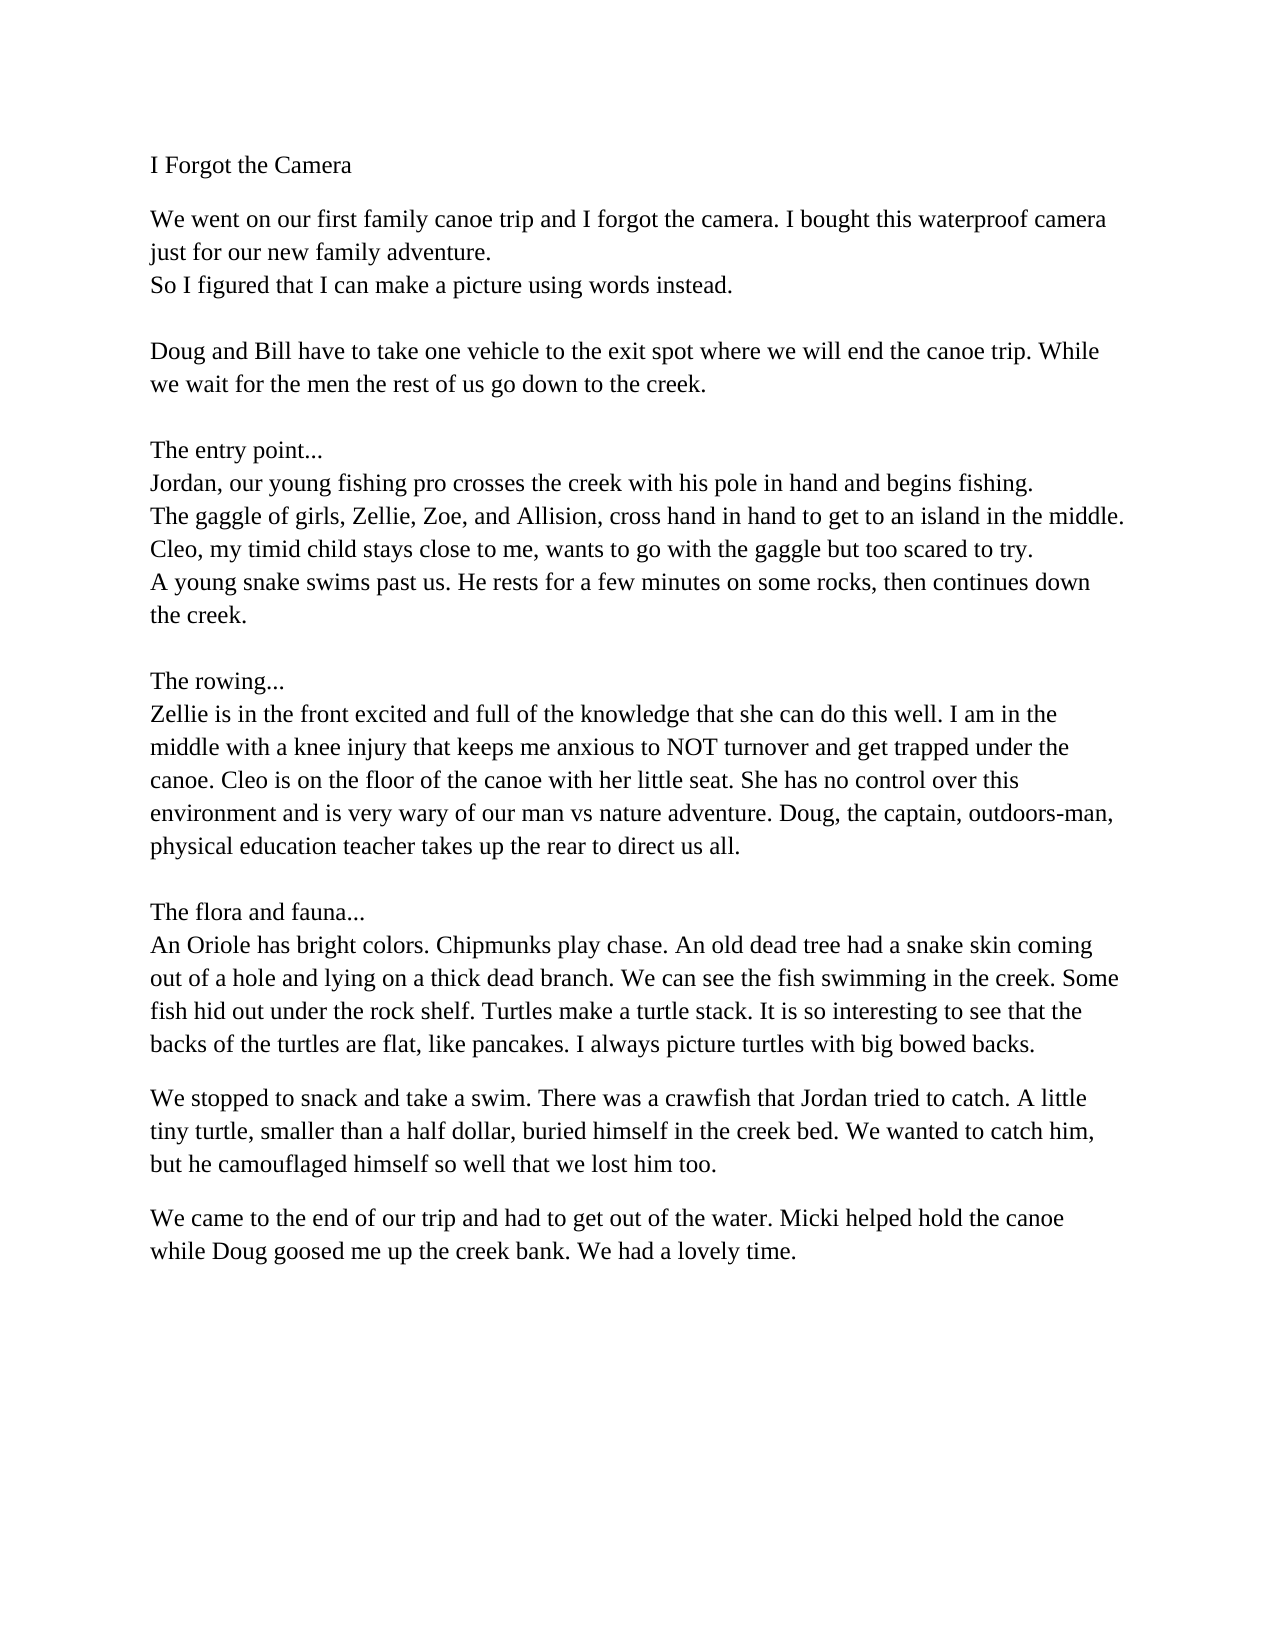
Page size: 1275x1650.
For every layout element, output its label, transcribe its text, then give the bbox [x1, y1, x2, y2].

text I Forgot the Camera [150, 150, 1125, 179]
text We stopped to snack and take a swim. There was a crawfish that Jordan tried to catch. A little tiny turtle, smaller than a half dollar, buried himself in the creek bed. We wanted to catch him, but he camouflaged himself so well that we lost him too. [150, 1083, 1125, 1178]
text We went on our first family canoe trip and I forgot the camera. I bought this waterproof camera just for our new family adventure. So I figured that I can make a picture using words instead. Doug and Bill have to take one vehicle to the exit spot where we will end the canoe trip. While we wait for the men the rest of us go down to the creek. The entry point... Jordan, our young fishing pro crosses the creek with his pole in hand and begins fishing. The gaggle of girls, Zellie, Zoe, and Allision, cross hand in hand to get to an island in the middle. Cleo, my timid child stays close to me, wants to go with the gaggle but too scared to try. A young snake swims past us. He rests for a few minutes on some rocks, then continues down the creek. The rowing... Zellie is in the front excited and full of the knowledge that she can do this well. I am in the middle with a knee injury that keeps me anxious to NOT turnover and get trapped under the canoe. Cleo is on the floor of the canoe with her little seat. She has no control over this environment and is very wary of our man vs nature adventure. Doug, the captain, outdoors-man, physical education teacher takes up the rear to direct us all. The flora and fauna... An Oriole has bright colors. Chipmunks play chase. An old dead tree had a snake skin coming out of a hole and lying on a thick dead branch. We can see the fish swimming in the creek. Some fish hid out under the rock shelf. Turtles make a turtle stack. It is so interesting to see that the backs of the turtles are flat, like pancakes. I always picture turtles with big bowed backs. [150, 204, 1125, 1058]
text We came to the end of our trip and had to get out of the water. Micki helped hold the canoe while Doug goosed me up the creek bank. We had a lovely time. [150, 1203, 1125, 1265]
